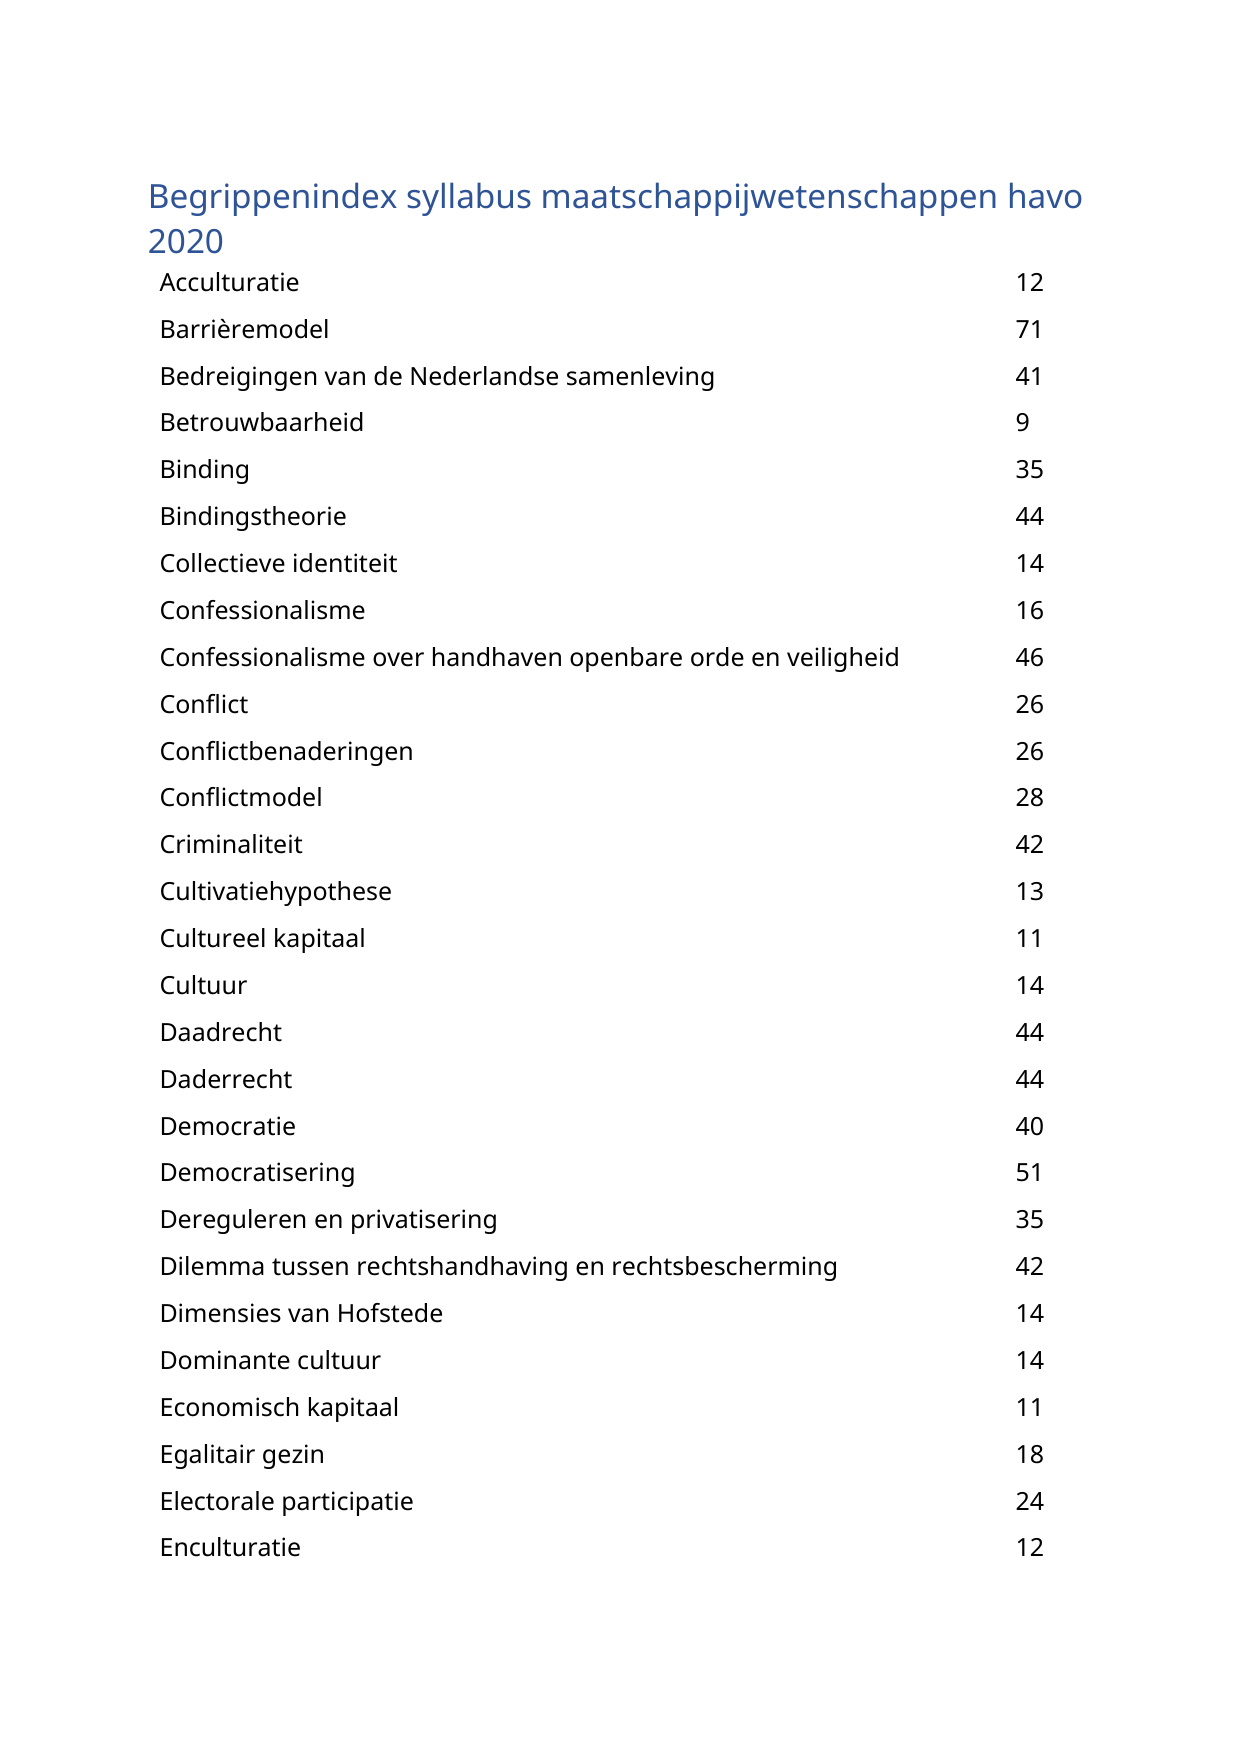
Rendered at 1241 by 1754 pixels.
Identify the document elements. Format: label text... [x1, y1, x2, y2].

table_cell Collectieve identiteit [149, 546, 1004, 592]
table_cell 26 [1005, 733, 1092, 779]
table_cell 35 [1005, 1202, 1092, 1248]
table_cell Confessionalisme over handhaven openbare orde en veiligheid [149, 640, 1004, 685]
table_cell Binding [149, 452, 1004, 498]
table_cell 44 [1005, 499, 1092, 545]
table_header Acculturatie [149, 265, 1004, 310]
table_cell Egalitair gezin [149, 1436, 1004, 1482]
table_cell 24 [1005, 1483, 1092, 1529]
table_cell 26 [1005, 686, 1092, 732]
table_cell Dereguleren en privatisering [149, 1202, 1004, 1248]
table_cell 9 [1005, 405, 1092, 451]
subtitle Begrippenindex syllabus maatschappijwetenschappen havo 2020 [148, 173, 1093, 263]
table_cell 40 [1005, 1108, 1092, 1154]
table_cell Confessionalisme [149, 593, 1004, 638]
table_cell 14 [1005, 546, 1092, 592]
table_cell 71 [1005, 311, 1092, 357]
table_header 12 [1005, 265, 1092, 310]
table_cell 13 [1005, 874, 1092, 920]
table_cell 41 [1005, 358, 1092, 404]
table_cell 14 [1005, 968, 1092, 1013]
table_cell Dilemma tussen rechtshandhaving en rechtsbescherming [149, 1249, 1004, 1295]
table_cell 11 [1005, 921, 1092, 967]
table_cell 51 [1005, 1155, 1092, 1201]
table_cell Bindingstheorie [149, 499, 1004, 545]
table_cell Cultivatiehypothese [149, 874, 1004, 920]
table_cell Criminaliteit [149, 827, 1004, 873]
table_cell Conflictbenaderingen [149, 733, 1004, 779]
table_cell 44 [1005, 1015, 1092, 1060]
table_cell Bedreigingen van de Nederlandse samenleving [149, 358, 1004, 404]
table_cell 11 [1005, 1390, 1092, 1435]
table_cell 14 [1005, 1296, 1092, 1342]
table_cell Daderrecht [149, 1061, 1004, 1107]
table_cell 42 [1005, 1249, 1092, 1295]
table_cell 14 [1005, 1343, 1092, 1388]
table_cell 42 [1005, 827, 1092, 873]
table_cell 44 [1005, 1061, 1092, 1107]
table_cell 16 [1005, 593, 1092, 638]
table_cell Economisch kapitaal [149, 1390, 1004, 1435]
table_cell Barrièremodel [149, 311, 1004, 357]
table_cell 28 [1005, 780, 1092, 826]
table_cell Electorale participatie [149, 1483, 1004, 1529]
table_cell Conflictmodel [149, 780, 1004, 826]
table_cell 35 [1005, 452, 1092, 498]
table_cell 18 [1005, 1436, 1092, 1482]
table_cell Conflict [149, 686, 1004, 732]
table_cell 46 [1005, 640, 1092, 685]
table_cell Cultureel kapitaal [149, 921, 1004, 967]
table_cell Dominante cultuur [149, 1343, 1004, 1388]
table_cell Democratisering [149, 1155, 1004, 1201]
table_cell Dimensies van Hofstede [149, 1296, 1004, 1342]
table_cell Betrouwbaarheid [149, 405, 1004, 451]
table_cell Cultuur [149, 968, 1004, 1013]
table_cell Daadrecht [149, 1015, 1004, 1060]
table_cell 12 [1005, 1530, 1092, 1576]
table_cell Democratie [149, 1108, 1004, 1154]
table_cell Enculturatie [149, 1530, 1004, 1576]
